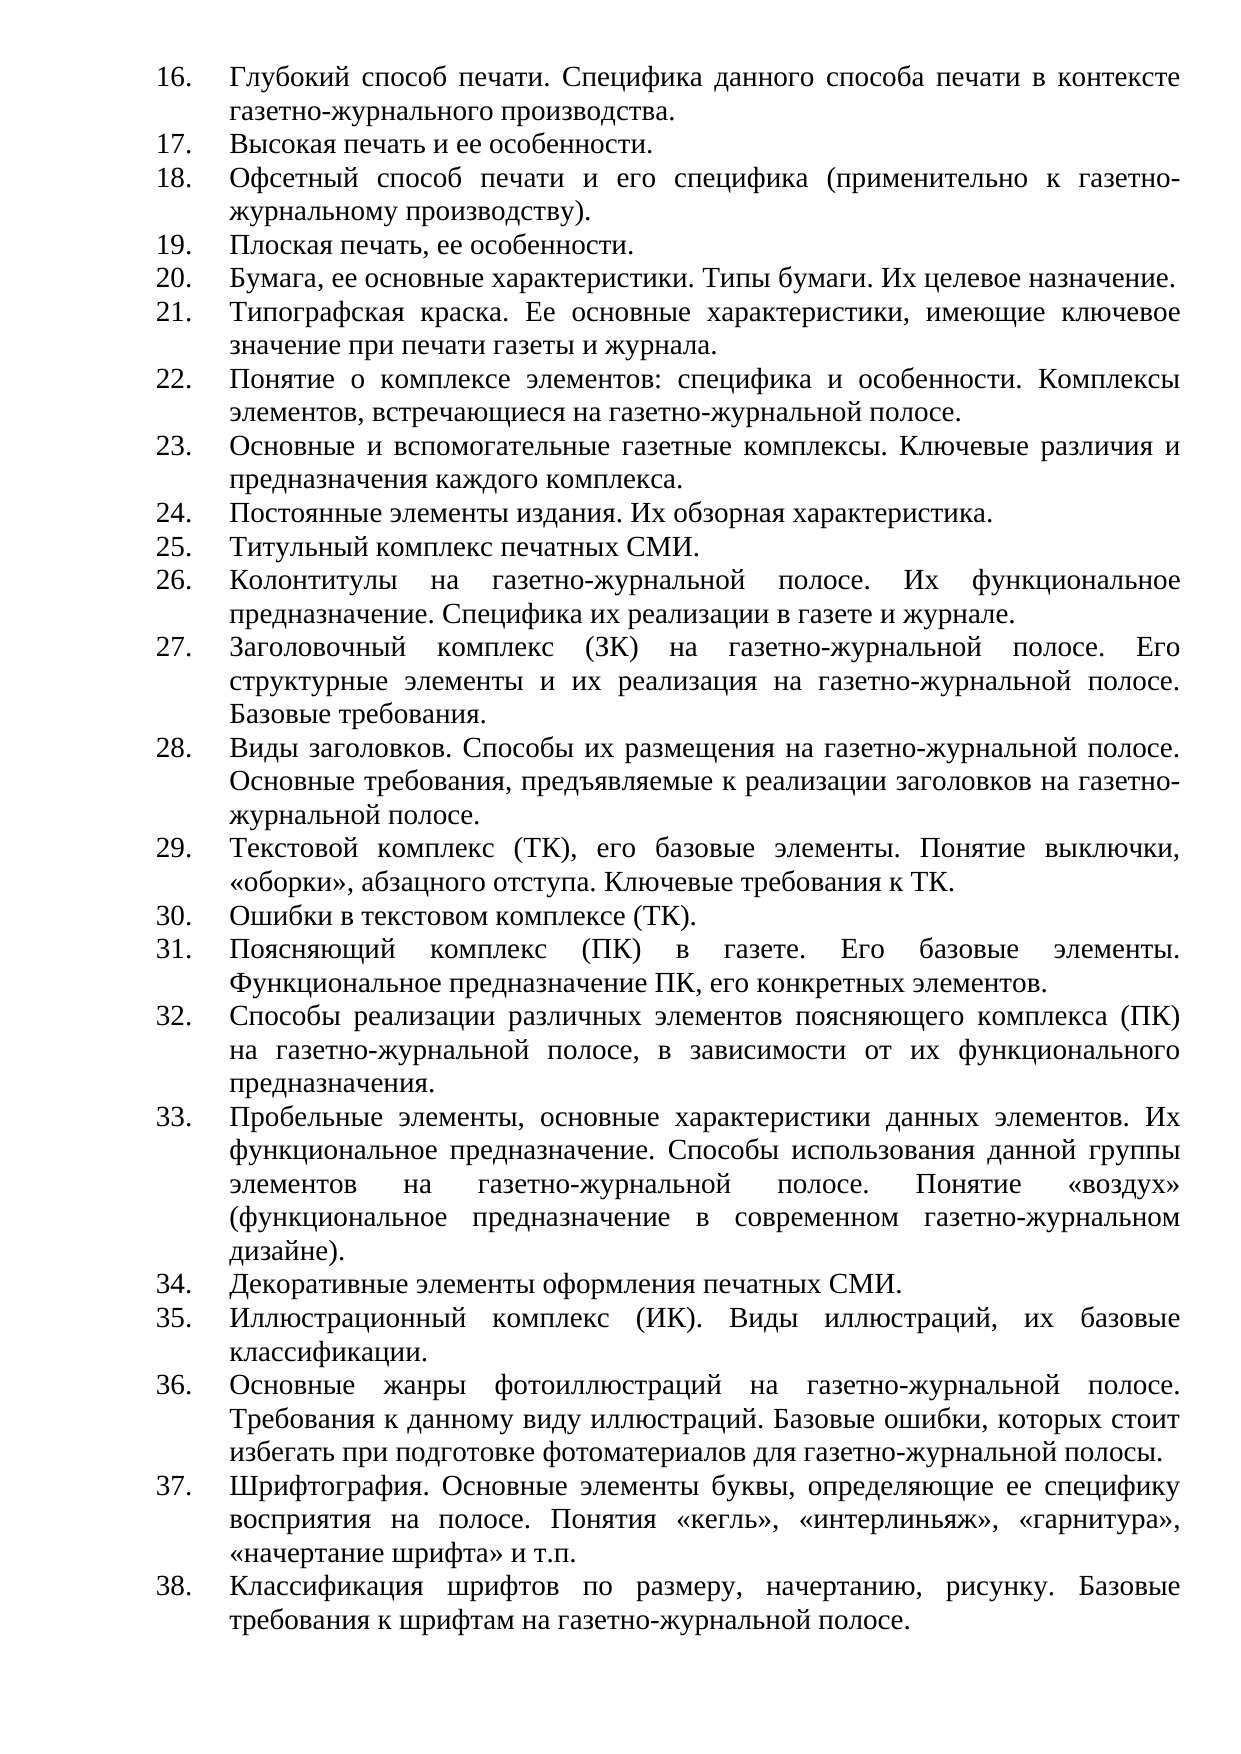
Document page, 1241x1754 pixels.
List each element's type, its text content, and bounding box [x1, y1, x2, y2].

list Основные жанры фотоиллюстраций на газетно-журнальной полосе. Требования к данному виду иллюстраций. Базовые ошибки, которых стоит избегать при подготовке фотоматериалов для газетно-журнальной полосы. [156, 1367, 1181, 1468]
list Иллюстрационный комплекс (ИК). Виды иллюстраций, их базовые классификации. [156, 1300, 1181, 1367]
list Декоративные элементы оформления печатных СМИ. [156, 1267, 1181, 1300]
list Колонтитулы на газетно-журнальной полосе. Их функциональное предназначение. Специфика их реализации в газете и журнале. [156, 562, 1181, 629]
list Глубокий способ печати. Специфика данного способа печати в контексте газетно-журнального производства. [156, 59, 1181, 126]
list Постоянные элементы издания. Их обзорная характеристика. [156, 495, 1181, 529]
list Способы реализации различных элементов поясняющего комплекса (ПК) на газетно-журнальной полосе, в зависимости от их функционального предназначения. [156, 998, 1181, 1099]
list Пробельные элементы, основные характеристики данных элементов. Их функциональное предназначение. Способы использования данной группы элементов на газетно-журнальной полосе. Понятие «воздух» (функциональное предназначение в современном газетно-журнальном дизайне). [156, 1099, 1181, 1267]
list Титульный комплекс печатных СМИ. [156, 529, 1181, 562]
list Высокая печать и ее особенности. [156, 126, 1181, 160]
list Офсетный способ печати и его специфика (применительно к газетно-журнальному производству). [156, 160, 1181, 227]
list Текстовой комплекс (ТК), его базовые элементы. Понятие выключки, «оборки», абзацного отступа. Ключевые требования к ТК. [156, 831, 1181, 898]
list Шрифтография. Основные элементы буквы, определяющие ее специфику восприятия на полосе. Понятия «кегль», «интерлиньяж», «гарнитура», «начертание шрифта» и т.п. [156, 1468, 1181, 1568]
list Основные и вспомогательные газетные комплексы. Ключевые различия и предназначения каждого комплекса. [156, 428, 1181, 495]
list Классификация шрифтов по размеру, начертанию, рисунку. Базовые требования к шрифтам на газетно-журнальной полосе. [156, 1568, 1181, 1636]
list Бумага, ее основные характеристики. Типы бумаги. Их целевое назначение. [156, 260, 1181, 294]
list Ошибки в текстовом комплексе (ТК). [156, 898, 1181, 931]
list Поясняющий комплекс (ПК) в газете. Его базовые элементы. Функциональное предназначение ПК, его конкретных элементов. [156, 931, 1181, 998]
list Типографская краска. Ее основные характеристики, имеющие ключевое значение при печати газеты и журнала. [156, 294, 1181, 361]
list Виды заголовков. Способы их размещения на газетно-журнальной полосе. Основные требования, предъявляемые к реализации заголовков на газетно-журнальной полосе. [156, 730, 1181, 831]
list Плоская печать, ее особенности. [156, 227, 1181, 260]
list Понятие о комплексе элементов: специфика и особенности. Комплексы элементов, встречающиеся на газетно-журнальной полосе. [156, 361, 1181, 428]
list Заголовочный комплекс (ЗК) на газетно-журнальной полосе. Его структурные элементы и их реализация на газетно-журнальной полосе. Базовые требования. [156, 629, 1181, 730]
